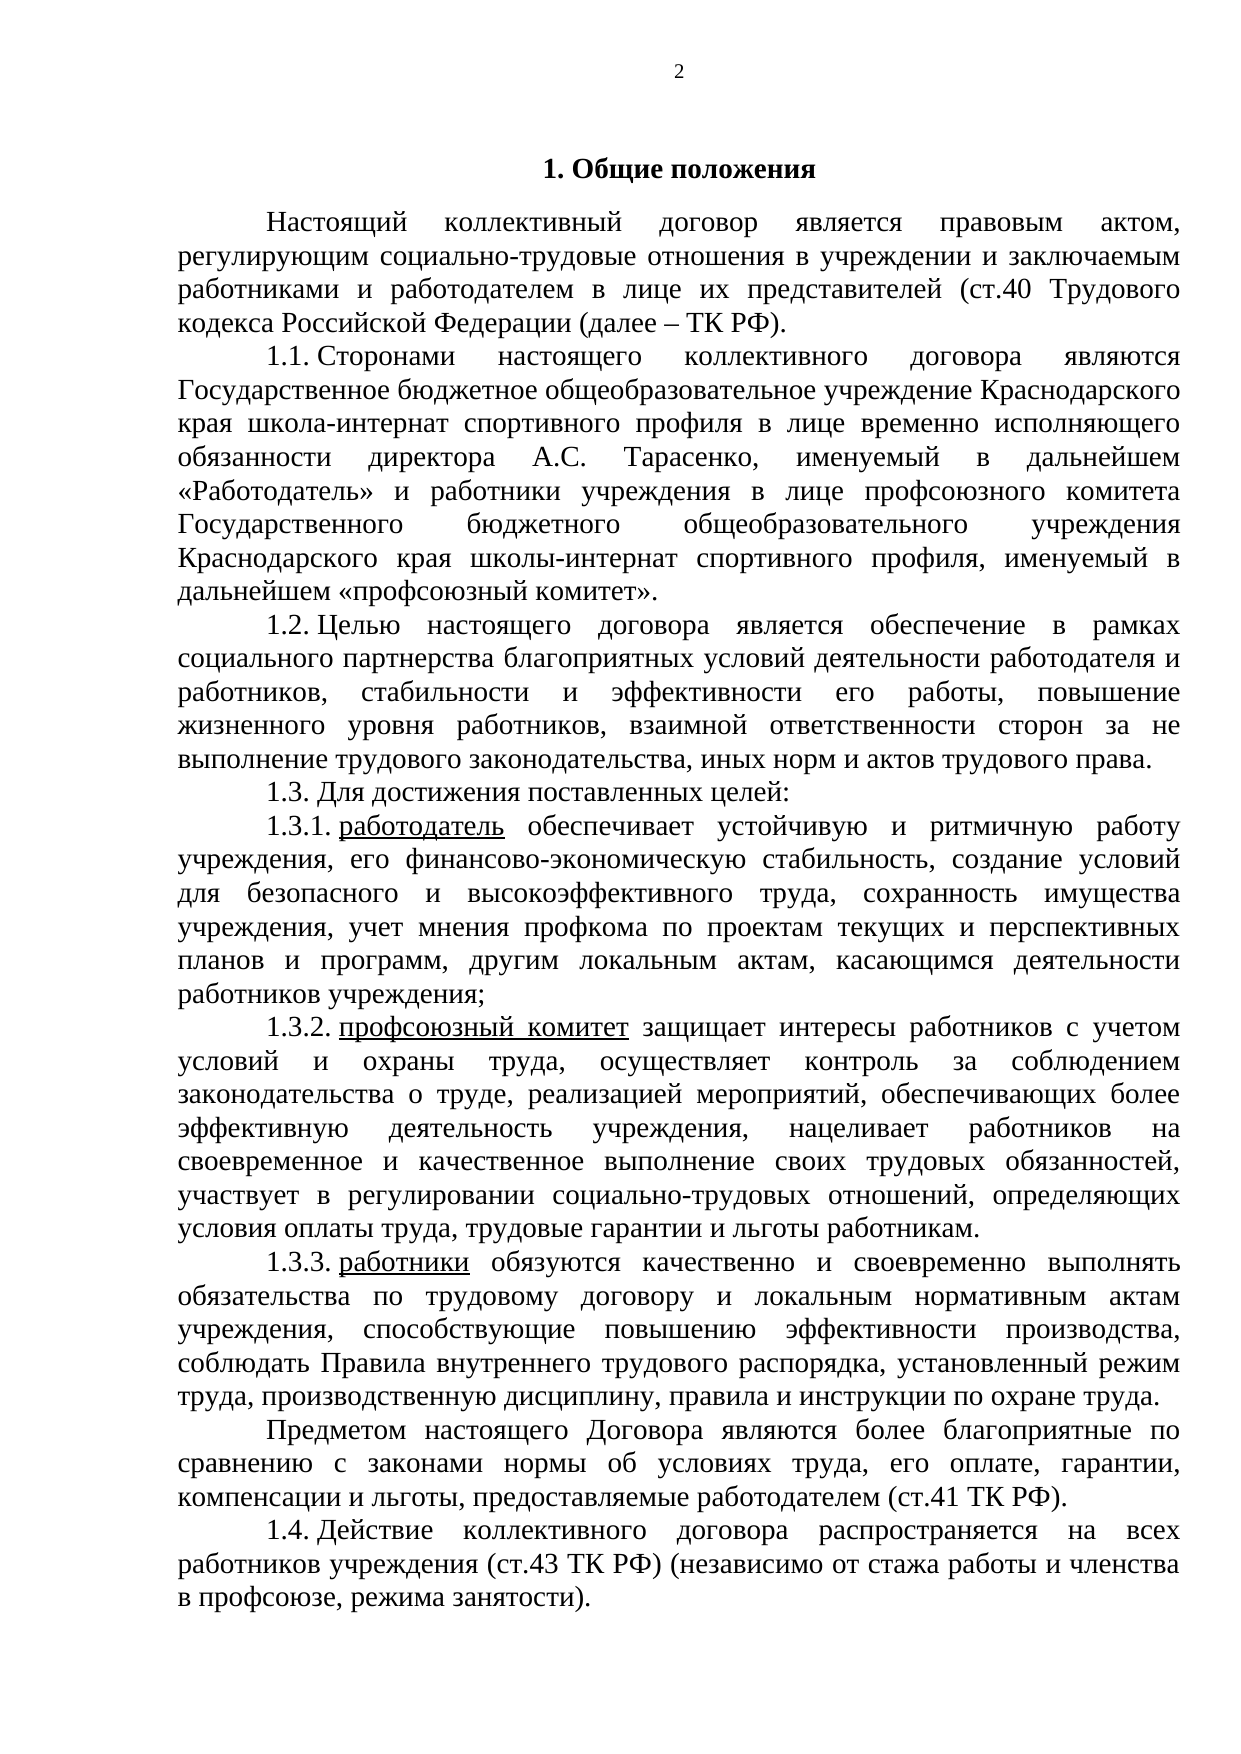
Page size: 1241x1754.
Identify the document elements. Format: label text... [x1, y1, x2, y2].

text Предметом настоящего Договора являются более благоприятные по сравнению с законами нормы об условиях труда, его оплате, гарантии, компенсации и льготы, предоставляемые работодателем (ст.41 ТК РФ). [177, 1412, 1181, 1512]
text 1.3.1. работодатель обеспечивает устойчивую и ритмичную работу учреждения, его финансово-экономическую стабильность, создание условий для безопасного и высокоэффективного труда, сохранность имущества учреждения, учет мнения профкома по проектам текущих и перспективных планов и программ, другим локальным актам, касающимся деятельности работников учреждения; [177, 808, 1181, 1009]
text 1.3.2. профсоюзный комитет защищает интересы работников с учетом условий и охраны труда, осуществляет контроль за соблюдением законодательства о труде, реализацией мероприятий, обеспечивающих более эффективную деятельность учреждения, нацеливает работников на своевременное и качественное выполнение своих трудовых обязанностей, участвует в регулировании социально-трудовых отношений, определяющих условия оплаты труда, трудовые гарантии и льготы работникам. [177, 1009, 1181, 1244]
text 1.4. Действие коллективного договора распространяется на всех работников учреждения (ст.43 ТК РФ) (независимо от стажа работы и членства в профсоюзе, режима занятости). [177, 1512, 1181, 1613]
text 1.3.3. работники обязуются качественно и своевременно выполнять обязательства по трудовому договору и локальным нормативным актам учреждения, способствующие повышению эффективности производства, соблюдать Правила внутреннего трудового распорядка, установленный режим труда, производственную дисциплину, правила и инструкции по охране труда. [177, 1244, 1181, 1412]
text 1. Общие положения [177, 152, 1181, 185]
text 1.1. Сторонами настоящего коллективного договора являются Государственное бюджетное общеобразовательное учреждение Краснодарского края школа-интернат спортивного профиля в лице временно исполняющего обязанности директора А.С. Тарасенко, именуемый в дальнейшем «Работодатель» и работники учреждения в лице профсоюзного комитета Государственного бюджетного общеобразовательного учреждения Краснодарского края школы-интернат спортивного профиля, именуемый в дальнейшем «профсоюзный комитет». [177, 338, 1181, 607]
text 1.2. Целью настоящего договора является обеспечение в рамках социального партнерства благоприятных условий деятельности работодателя и работников, стабильности и эффективности его работы, повышение жизненного уровня работников, взаимной ответственности сторон за не выполнение трудового законодательства, иных норм и актов трудового права. [177, 607, 1181, 774]
text 1.3. Для достижения поставленных целей: [177, 774, 1181, 808]
text Настоящий коллективный договор является правовым актом, регулирующим социально-трудовые отношения в учреждении и заключаемым работниками и работодателем в лице их представителей (ст.40 Трудового кодекса Российской Федерации (далее – ТК РФ). [177, 204, 1181, 338]
